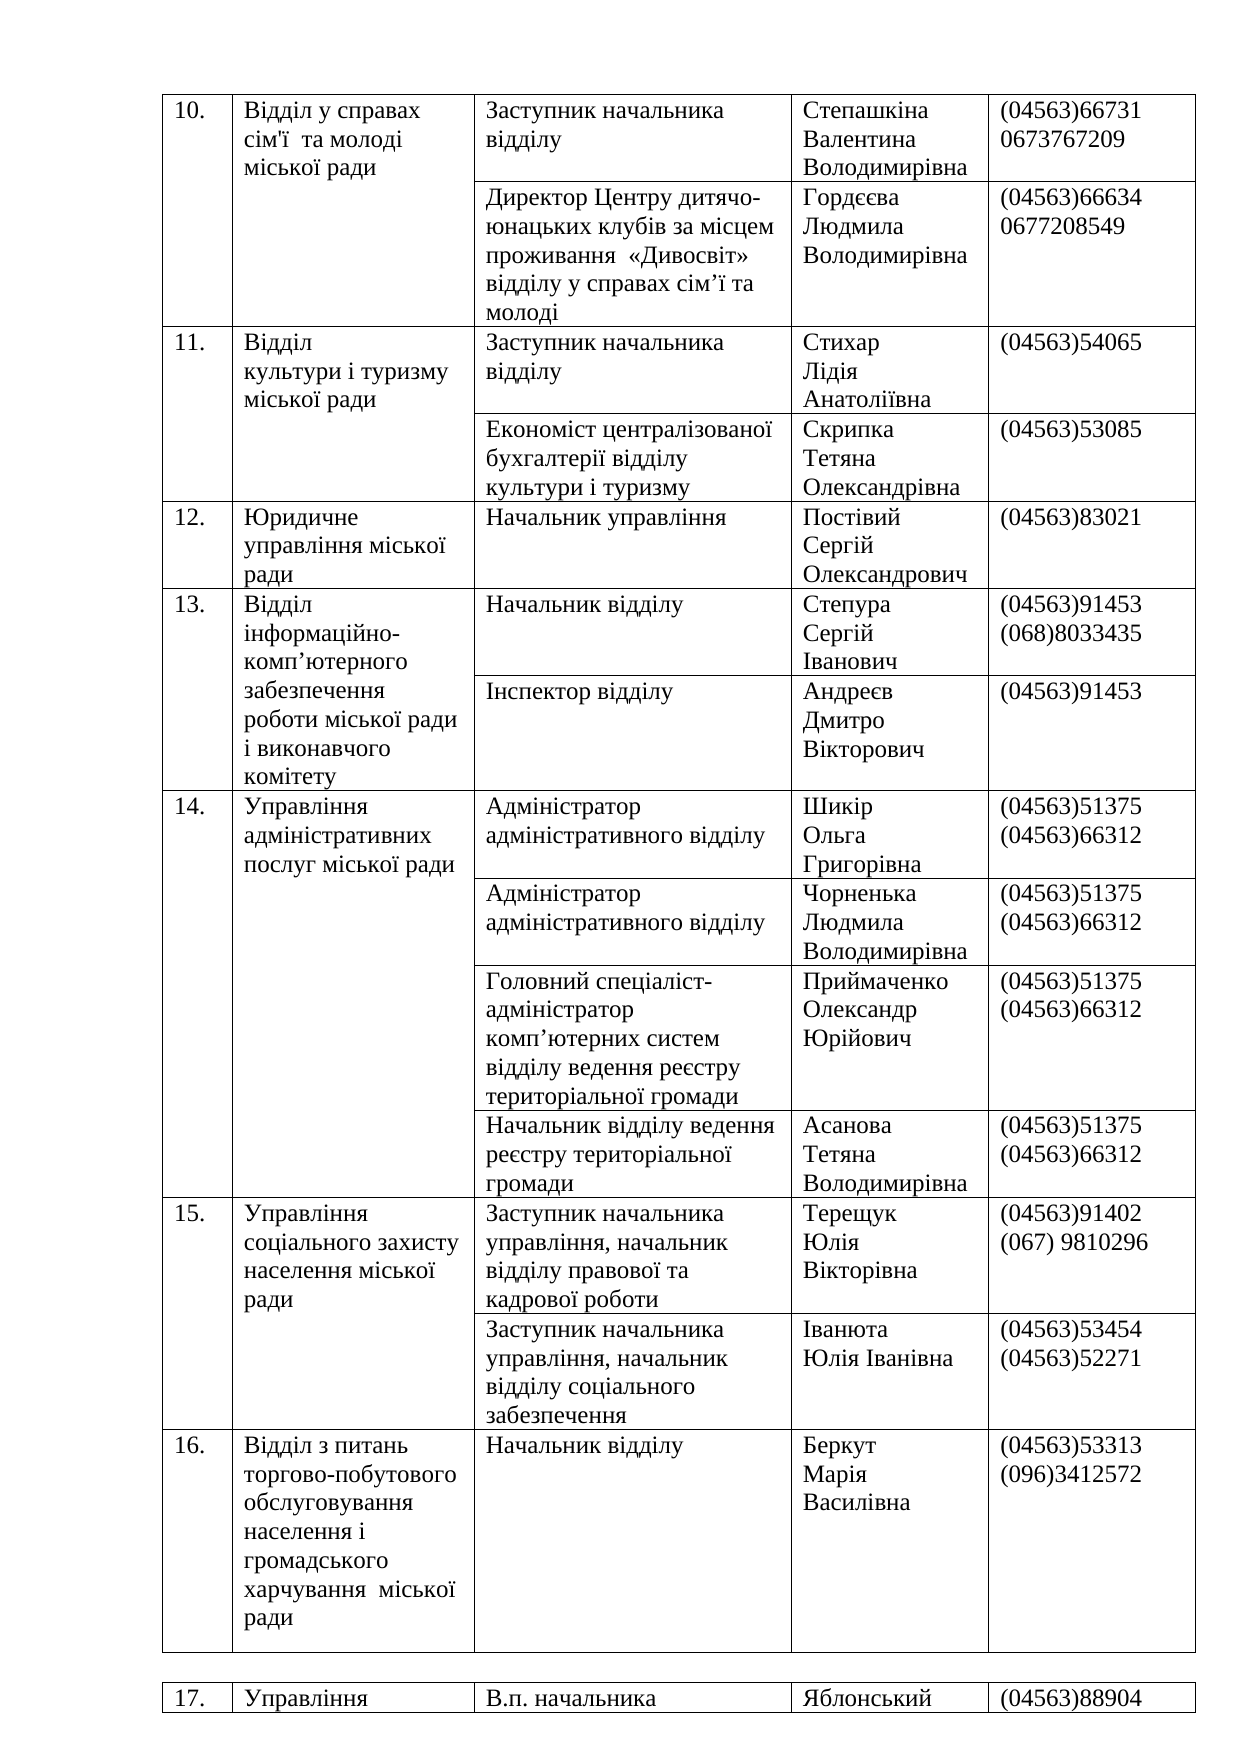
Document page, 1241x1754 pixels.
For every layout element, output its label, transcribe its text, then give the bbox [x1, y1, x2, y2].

table_cell Терещук Юлія Вікторівна [792, 1198, 988, 1313]
table_header (04563)88904 [989, 1683, 1195, 1712]
table_cell Відділ інформаційно-комп’ютерного забезпечення роботи міської ради і виконавчого комітету [233, 589, 474, 790]
table_cell Шикір Ольга Григорівна [792, 791, 988, 877]
table_cell Беркут Марія Василівна [792, 1430, 988, 1652]
table_cell (04563)51375 (04563)66312 [989, 966, 1195, 1109]
table_cell Гордєєва Людмила Володимирівна [792, 182, 988, 326]
table_cell Адміністратор адміністративного відділу [475, 791, 791, 877]
table_cell (04563)51375 (04563)66312 [989, 879, 1195, 965]
table_cell Асанова Тетяна Володимирівна [792, 1111, 988, 1197]
table_cell Скрипка Тетяна Олександрівна [792, 414, 988, 501]
table_cell Степашкіна Валентина Володимирівна [792, 95, 988, 181]
table_cell Заступник начальника управління, начальник відділу соціального забезпечення [475, 1314, 791, 1429]
table_cell (04563)66731 0673767209 [989, 95, 1195, 181]
table_cell Приймаченко Олександр Юрійович [792, 966, 988, 1109]
table_cell (04563)51375 (04563)66312 [989, 791, 1195, 877]
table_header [475, 1683, 791, 1712]
table_cell Постівий Сергій Олександрович [792, 502, 988, 588]
table_cell Заступник начальника відділу [475, 327, 791, 413]
table_cell Відділ у справах сім'ї та молоді міської ради [233, 95, 474, 326]
table_cell Управління адміністративних послуг міської ради [233, 791, 474, 1197]
table_cell Інспектор відділу [475, 676, 791, 790]
table_cell 15. [163, 1198, 232, 1429]
table_cell 10. [163, 95, 232, 326]
table_cell (04563)53085 [989, 414, 1195, 501]
table_cell Стихар Лідія Анатоліївна [792, 327, 988, 413]
table_cell (04563)51375 (04563)66312 [989, 1111, 1195, 1197]
table_cell Юридичне управління міської ради [233, 502, 474, 588]
table_cell (04563)91453 (068)8033435 [989, 589, 1195, 675]
table_cell 12. [163, 502, 232, 588]
table_cell Директор Центру дитячо-юнацьких клубів за місцем проживання «Дивосвіт» відділу у справах сім’ї та молоді [475, 182, 791, 326]
table_cell Заступник начальника відділу [475, 95, 791, 181]
table_cell Головний спеціаліст-адміністратор комп’ютерних систем відділу ведення реєстру територіальної громади [475, 966, 791, 1109]
table_cell Начальник відділу [475, 589, 791, 675]
table_cell 11. [163, 327, 232, 501]
table_cell Відділ культури і туризму міської ради [233, 327, 474, 501]
table_cell (04563)54065 [989, 327, 1195, 413]
table_cell Начальник відділу [475, 1430, 791, 1652]
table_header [233, 1683, 474, 1712]
table_cell (04563)83021 [989, 502, 1195, 588]
table_cell (04563)91402 (067) 9810296 [989, 1198, 1195, 1313]
table_cell (04563)53454 (04563)52271 [989, 1314, 1195, 1429]
table_cell Андреєв Дмитро Вікторович [792, 676, 988, 790]
table_cell Економіст централізованої бухгалтерії відділу культури і туризму [475, 414, 791, 501]
table_cell (04563)91453 [989, 676, 1195, 790]
table_cell Управління соціального захисту населення міської ради [233, 1198, 474, 1429]
table_cell Чорненька Людмила Володимирівна [792, 879, 988, 965]
table_cell 13. [163, 589, 232, 790]
table_cell (04563)53313 (096)3412572 [989, 1430, 1195, 1652]
table_cell Іванюта Юлія Іванівна [792, 1314, 988, 1429]
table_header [792, 1683, 988, 1712]
table_cell 14. [163, 791, 232, 1197]
table_cell 16. [163, 1430, 232, 1652]
table_cell Адміністратор адміністративного відділу [475, 879, 791, 965]
table_cell Відділ з питань торгово-побутового обслуговування населення і громадського харчування міської ради [233, 1430, 474, 1652]
table_cell Начальник управління [475, 502, 791, 588]
table_cell Степура Сергій Іванович [792, 589, 988, 675]
table_cell (04563)66634 0677208549 [989, 182, 1195, 326]
table_header 17. [163, 1683, 232, 1712]
table_cell Начальник відділу ведення реєстру територіальної громади [475, 1111, 791, 1197]
table_cell Заступник начальника управління, начальник відділу правової та кадрової роботи [475, 1198, 791, 1313]
